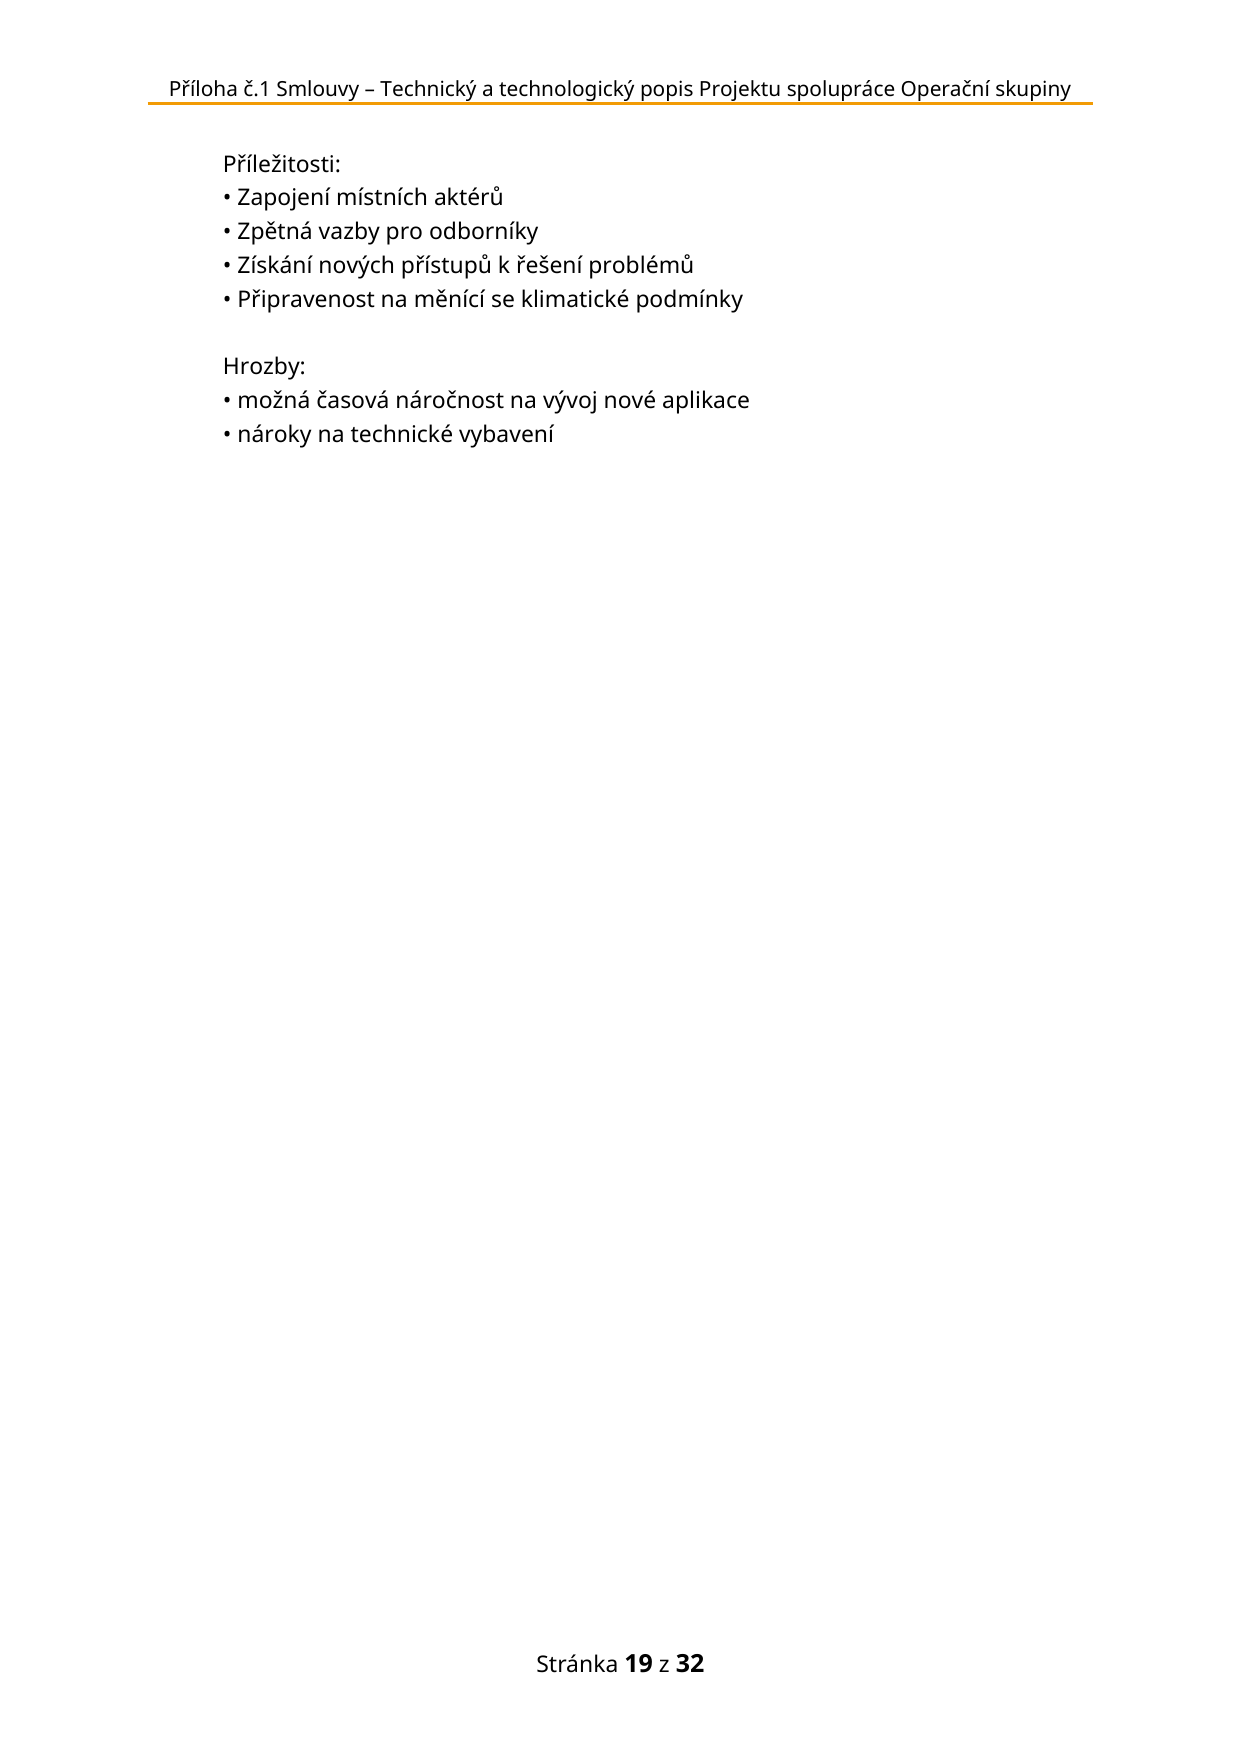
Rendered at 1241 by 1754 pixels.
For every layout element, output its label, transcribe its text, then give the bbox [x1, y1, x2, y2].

list • Získání nových přístupů k řešení problémů [223, 249, 1093, 280]
list Hrozby: [223, 350, 1093, 381]
list • nároky na technické vybavení [223, 418, 1093, 449]
list • možná časová náročnost na vývoj nové aplikace [223, 384, 1093, 415]
list Příležitosti: [223, 148, 1093, 179]
list • Připravenost na měnící se klimatické podmínky [223, 283, 1093, 314]
list • Zpětná vazby pro odborníky [223, 215, 1093, 246]
list • Zapojení místních aktérů [223, 181, 1093, 213]
